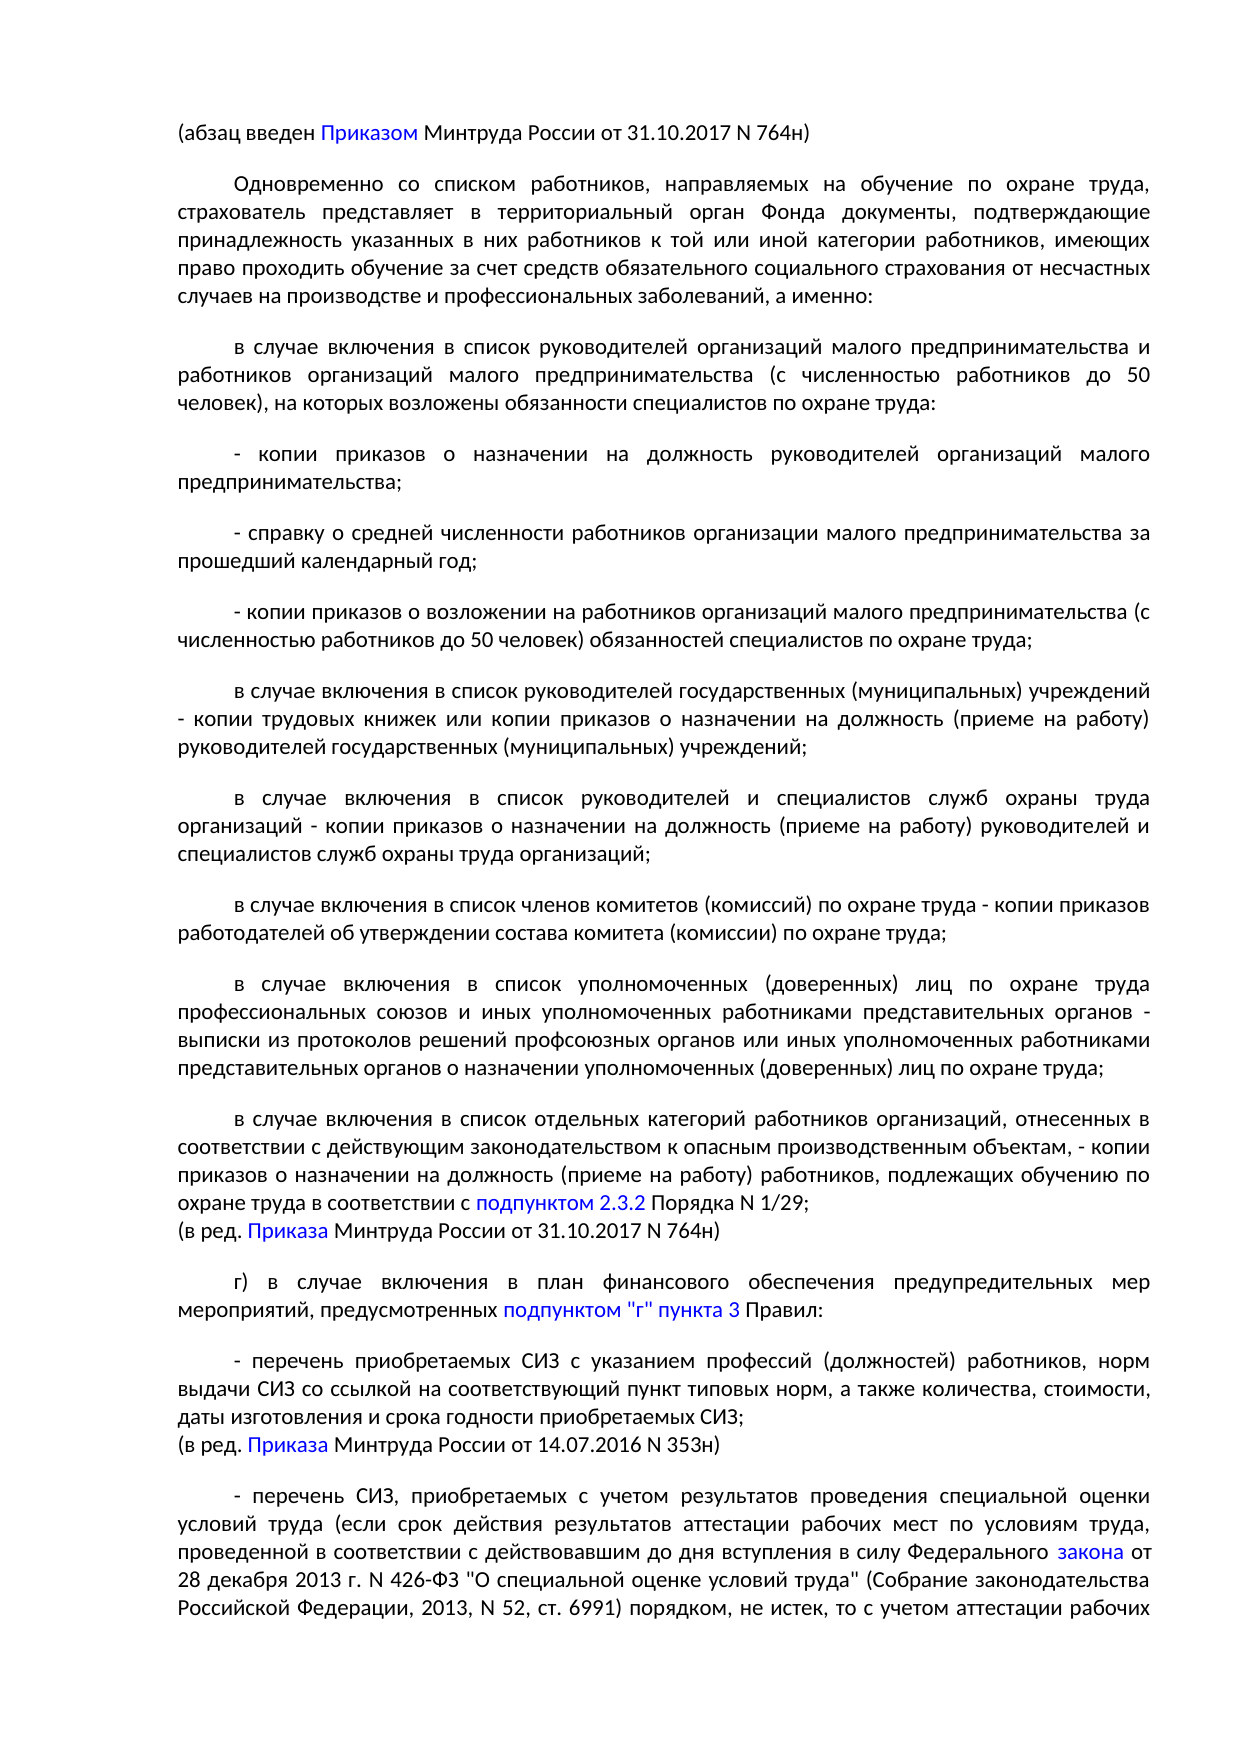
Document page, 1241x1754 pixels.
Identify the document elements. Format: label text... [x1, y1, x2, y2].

text в случае включения в список руководителей организаций малого предпринимательства и работников организаций малого предпринимательства (с численностью работников до 50 человек), на которых возложены обязанности специалистов по охране труда: [177, 332, 1152, 416]
text в случае включения в список руководителей государственных (муниципальных) учреждений - копии трудовых книжек или копии приказов о назначении на должность (приеме на работу) руководителей государственных (муниципальных) учреждений; [177, 676, 1152, 760]
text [177, 1481, 1152, 1621]
text (абзац введен Приказом Минтруда России от 31.10.2017 N 764н) [177, 118, 1152, 146]
text (в ред. Приказа Минтруда России от 31.10.2017 N 764н) [177, 1216, 1152, 1244]
text - копии приказов о возложении на работников организаций малого предпринимательства (с численностью работников до 50 человек) обязанностей специалистов по охране труда; [177, 597, 1152, 653]
text в случае включения в список руководителей и специалистов служб охраны труда организаций - копии приказов о назначении на должность (приеме на работу) руководителей и специалистов служб охраны труда организаций; [177, 783, 1152, 867]
text (в ред. Приказа Минтруда России от 14.07.2016 N 353н) [177, 1430, 1152, 1458]
text в случае включения в список членов комитетов (комиссий) по охране труда - копии приказов работодателей об утверждении состава комитета (комиссии) по охране труда; [177, 890, 1152, 946]
text в случае включения в список отдельных категорий работников организаций, отнесенных в соответствии с действующим законодательством к опасным производственным объектам, - копии приказов о назначении на должность (приеме на работу) работников, подлежащих обучению по охране труда в соответствии с подпунктом 2.3.2 Порядка N 1/29; [177, 1104, 1152, 1216]
text Одновременно со списком работников, направляемых на обучение по охране труда, страхователь представляет в территориальный орган Фонда документы, подтверждающие принадлежность указанных в них работников к той или иной категории работников, имеющих право проходить обучение за счет средств обязательного социального страхования от несчастных случаев на производстве и профессиональных заболеваний, а именно: [177, 169, 1152, 309]
text г) в случае включения в план финансового обеспечения предупредительных мер мероприятий, предусмотренных подпунктом "г" пункта 3 Правил: [177, 1267, 1152, 1323]
text в случае включения в список уполномоченных (доверенных) лиц по охране труда профессиональных союзов и иных уполномоченных работниками представительных органов - выписки из протоколов решений профсоюзных органов или иных уполномоченных работниками представительных органов о назначении уполномоченных (доверенных) лиц по охране труда; [177, 969, 1152, 1081]
text - перечень приобретаемых СИЗ с указанием профессий (должностей) работников, норм выдачи СИЗ со ссылкой на соответствующий пункт типовых норм, а также количества, стоимости, даты изготовления и срока годности приобретаемых СИЗ; [177, 1346, 1152, 1430]
text - справку о средней численности работников организации малого предпринимательства за прошедший календарный год; [177, 518, 1152, 574]
text - копии приказов о назначении на должность руководителей организаций малого предпринимательства; [177, 439, 1152, 495]
